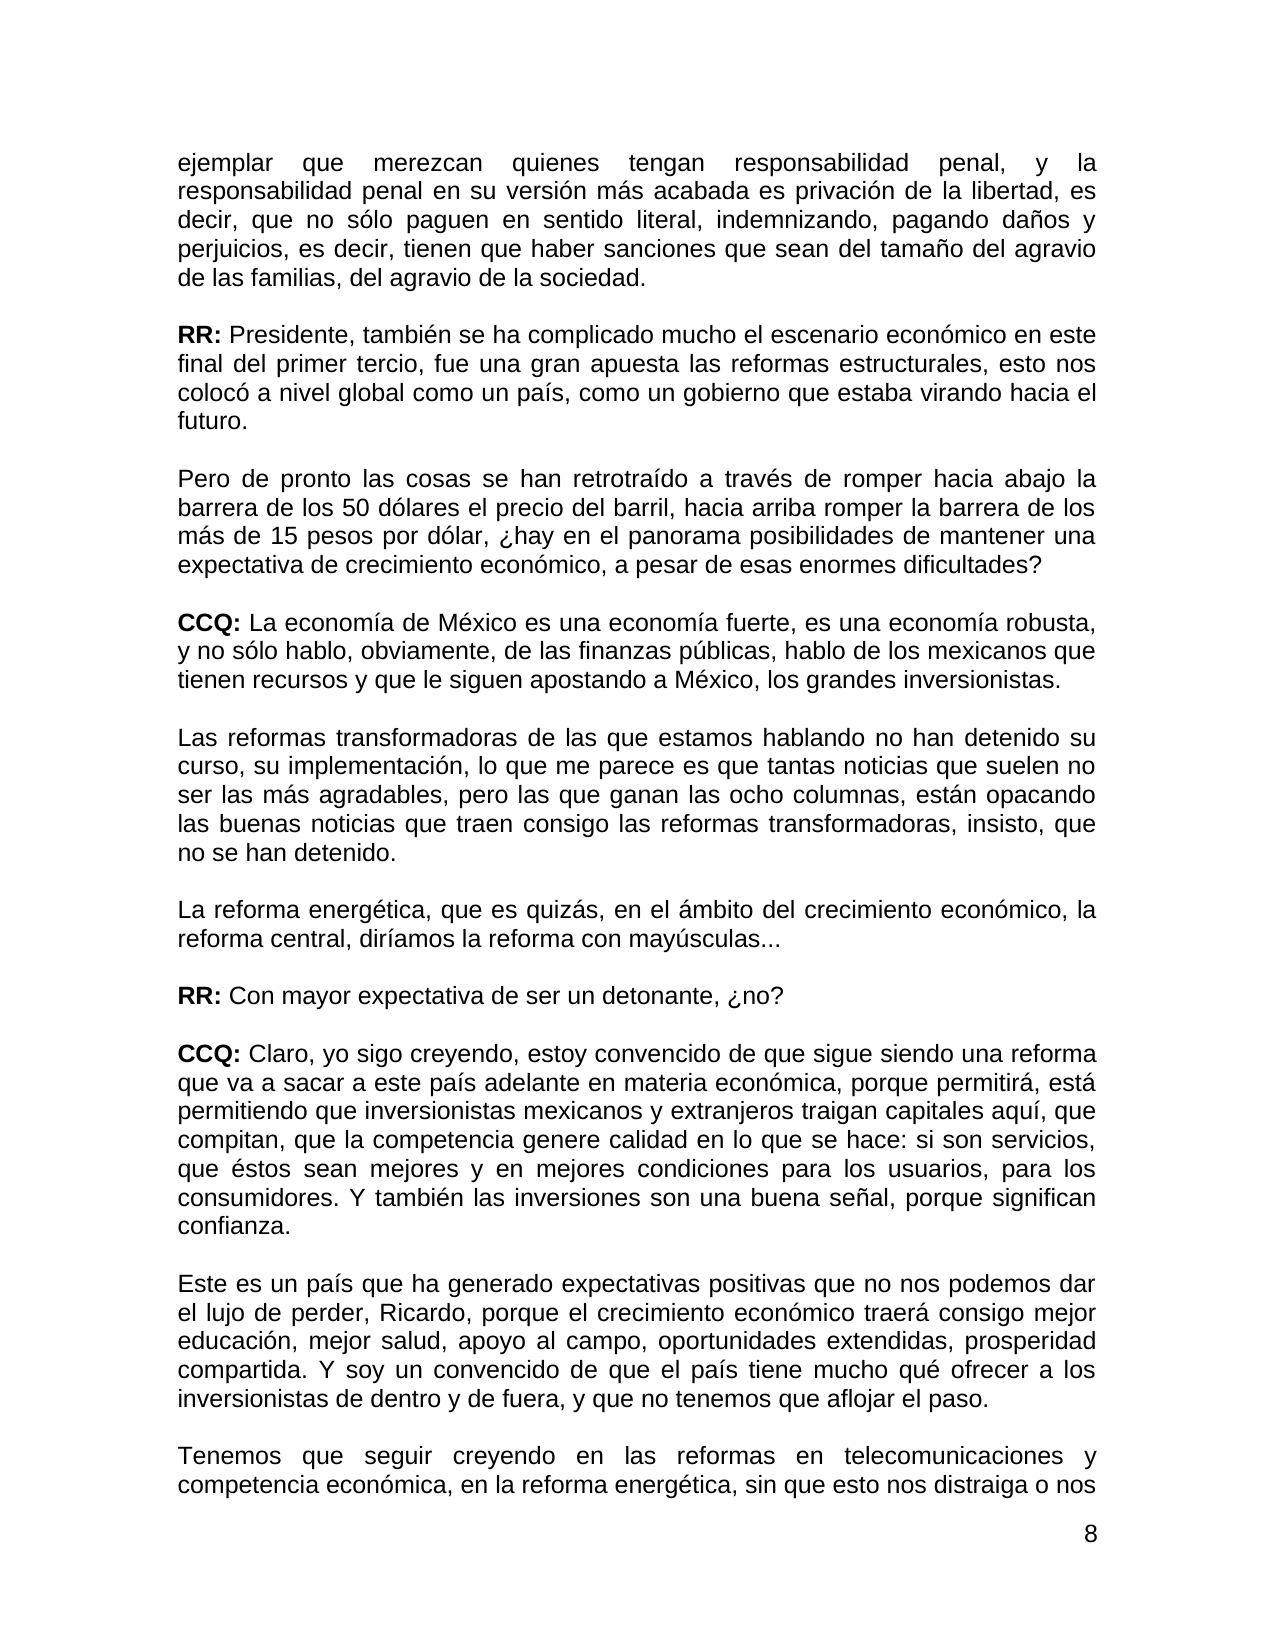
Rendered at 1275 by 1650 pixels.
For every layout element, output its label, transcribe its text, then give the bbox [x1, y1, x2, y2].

text RR: Con mayor expectativa de ser un detonante, ¿no? [177, 981, 1098, 1010]
text Pero de pronto las cosas se han retrotraído a través de romper hacia abajo la barrera de los 50 dólares el precio del barril, hacia arriba romper la barrera de los más de 15 pesos por dólar, ¿hay en el panorama posibilidades de mantener una expectativa de crecimiento económico, a pesar de esas enormes dificultades? [177, 464, 1098, 579]
text CCQ: Claro, yo sigo creyendo, estoy convencido de que sigue siendo una reforma que va a sacar a este país adelante en materia económica, porque permitirá, está permitiendo que inversionistas mexicanos y extranjeros traigan capitales aquí, que compitan, que la competencia genere calidad en lo que se hace: si son servicios, que éstos sean mejores y en mejores condiciones para los usuarios, para los consumidores. Y también las inversiones son una buena señal, porque significan confianza. [177, 1039, 1098, 1240]
text Este es un país que ha generado expectativas positivas que no nos podemos dar el lujo de perder, Ricardo, porque el crecimiento económico traerá consigo mejor educación, mejor salud, apoyo al campo, oportunidades extendidas, prosperidad compartida. Y soy un convencido de que el país tiene mucho qué ofrecer a los inversionistas de dentro y de fuera, y que no tenemos que aflojar el paso. [177, 1269, 1098, 1413]
text RR: Presidente, también se ha complicado mucho el escenario económico en este final del primer tercio, fue una gran apuesta las reformas estructurales, esto nos colocó a nivel global como un país, como un gobierno que estaba virando hacia el futuro. [177, 320, 1098, 435]
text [177, 1441, 1098, 1499]
text Las reformas transformadoras de las que estamos hablando no han detenido su curso, su implementación, lo que me parece es que tantas noticias que suelen no ser las más agradables, pero las que ganan las ocho columnas, están opacando las buenas noticias que traen consigo las reformas transformadoras, insisto, que no se han detenido. [177, 723, 1098, 866]
text La reforma energética, que es quizás, en el ámbito del crecimiento económico, la reforma central, diríamos la reforma con mayúsculas... [177, 895, 1098, 953]
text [177, 148, 1098, 291]
text CCQ: La economía de México es una economía fuerte, es una economía robusta, y no sólo hablo, obviamente, de las finanzas públicas, hablo de los mexicanos que tienen recursos y que le siguen apostando a México, los grandes inversionistas. [177, 608, 1098, 694]
